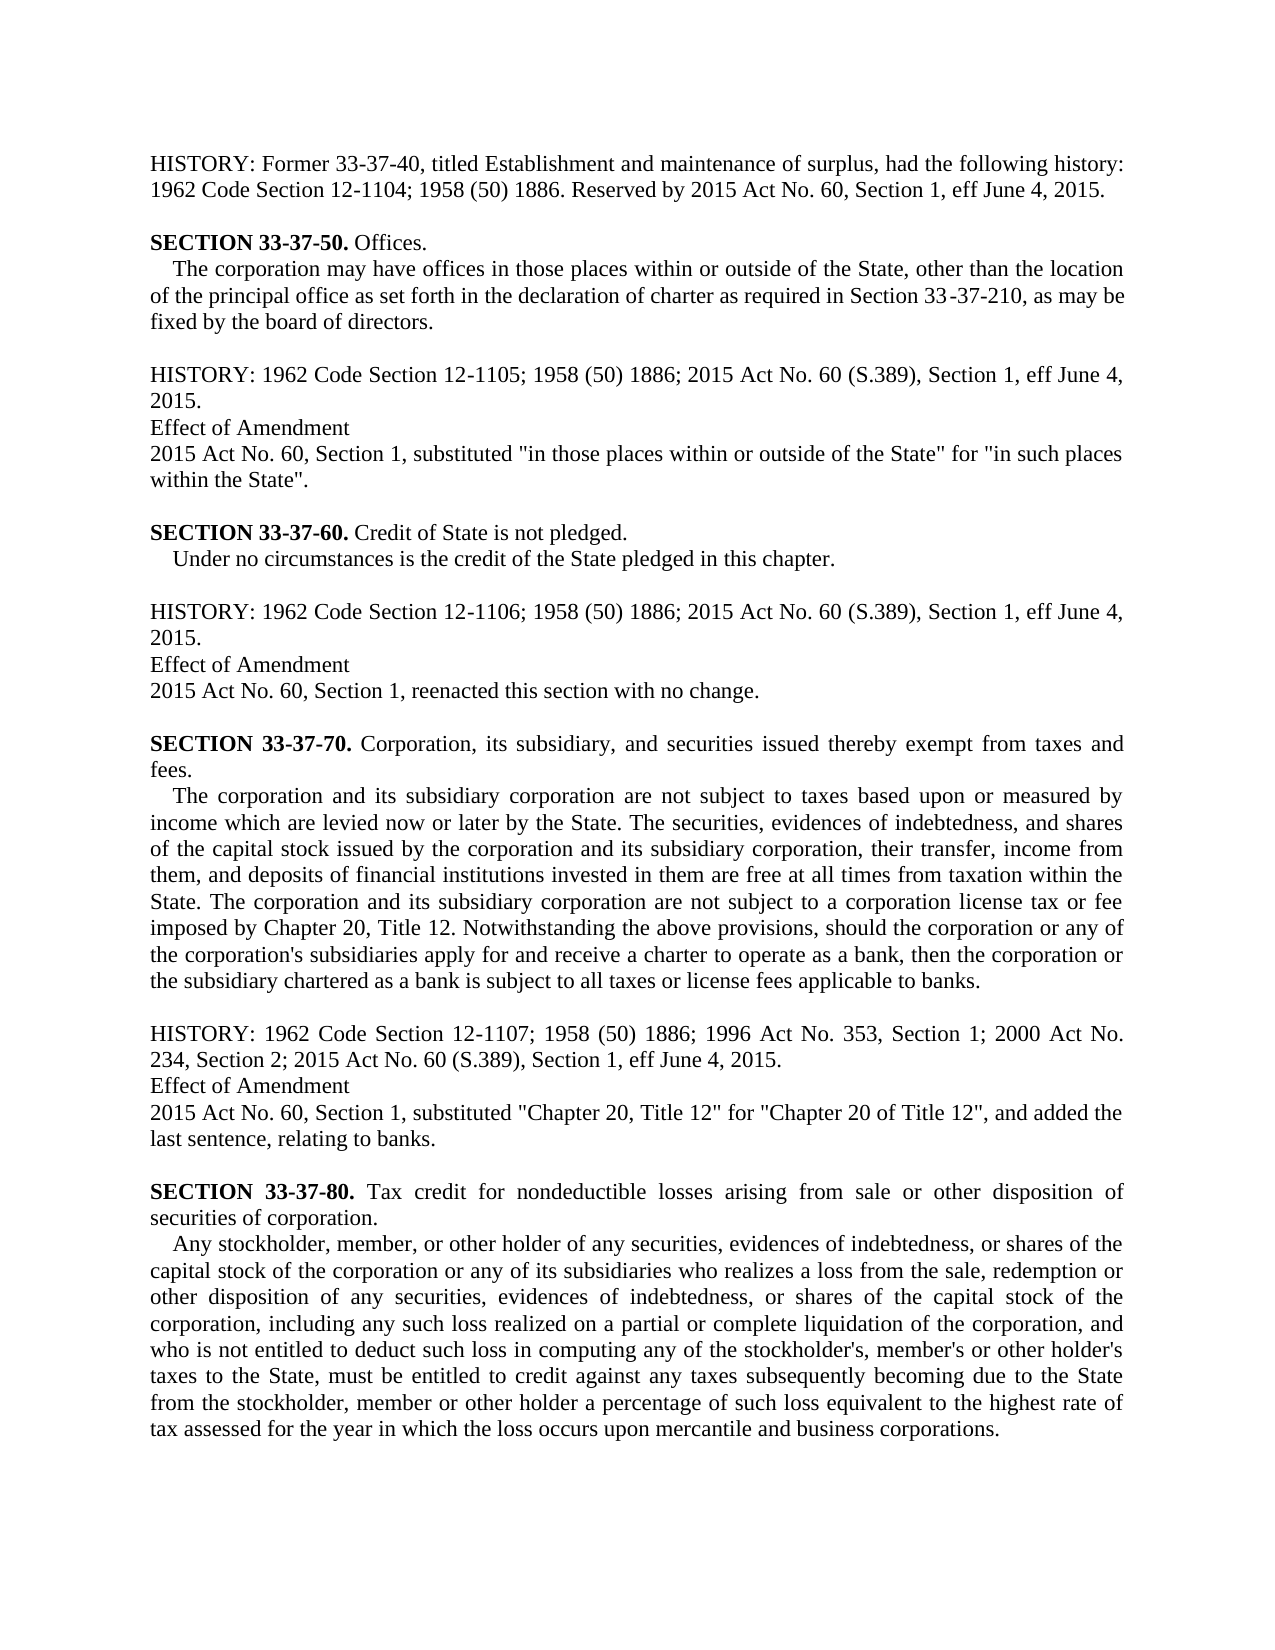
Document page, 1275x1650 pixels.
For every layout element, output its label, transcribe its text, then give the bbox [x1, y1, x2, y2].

text HISTORY: 1962 Code Section 12-1105; 1958 (50) 1886; 2015 Act No. 60 (S.389), Section 1, eff June 4, 2015. [150, 361, 1125, 413]
text The corporation may have offices in those places within or outside of the State, other than the location of the principal office as set forth in the declaration of charter as required in Section 33-37-210, as may be fixed by the board of directors. [150, 255, 1125, 334]
text HISTORY: 1962 Code Section 12-1107; 1958 (50) 1886; 1996 Act No. 353, Section 1; 2000 Act No. 234, Section 2; 2015 Act No. 60 (S.389), Section 1, eff June 4, 2015. [150, 1020, 1125, 1072]
text 2015 Act No. 60, Section 1, reenacted this section with no change. [150, 677, 1125, 703]
text Effect of Amendment [150, 413, 1125, 440]
text SECTION 33-37-50. Offices. [150, 229, 1125, 255]
text HISTORY: Former 33-37-40, titled Establishment and maintenance of surplus, had the following history: 1962 Code Section 12-1104; 1958 (50) 1886. Reserved by 2015 Act No. 60, Section 1, eff June 4, 2015. [150, 150, 1125, 203]
text Effect of Amendment [150, 651, 1125, 677]
text SECTION 33-37-70. Corporation, its subsidiary, and securities issued thereby exempt from taxes and fees. [150, 730, 1125, 782]
text 2015 Act No. 60, Section 1, substituted "Chapter 20, Title 12" for "Chapter 20 of Title 12", and added the last sentence, relating to banks. [150, 1099, 1125, 1151]
text Any stockholder, member, or other holder of any securities, evidences of indebtedness, or shares of the capital stock of the corporation or any of its subsidiaries who realizes a loss from the sale, redemption or other disposition of any securities, evidences of indebtedness, or shares of the capital stock of the corporation, including any such loss realized on a partial or complete liquidation of the corporation, and who is not entitled to deduct such loss in computing any of the stockholder's, member's or other holder's taxes to the State, must be entitled to credit against any taxes subsequently becoming due to the State from the stockholder, member or other holder a percentage of such loss equivalent to the highest rate of tax assessed for the year in which the loss occurs upon mercantile and business corporations. [150, 1231, 1125, 1441]
text SECTION 33-37-80. Tax credit for nondeductible losses arising from sale or other disposition of securities of corporation. [150, 1178, 1125, 1231]
text Under no circumstances is the credit of the State pledged in this chapter. [150, 545, 1125, 572]
text The corporation and its subsidiary corporation are not subject to taxes based upon or measured by income which are levied now or later by the State. The securities, evidences of indebtedness, and shares of the capital stock issued by the corporation and its subsidiary corporation, their transfer, income from them, and deposits of financial institutions invested in them are free at all times from taxation within the State. The corporation and its subsidiary corporation are not subject to a corporation license tax or fee imposed by Chapter 20, Title 12. Notwithstanding the above provisions, should the corporation or any of the corporation's subsidiaries apply for and receive a charter to operate as a bank, then the corporation or the subsidiary chartered as a bank is subject to all taxes or license fees applicable to banks. [150, 782, 1125, 993]
text 2015 Act No. 60, Section 1, substituted "in those places within or outside of the State" for "in such places within the State". [150, 440, 1125, 493]
text SECTION 33-37-60. Credit of State is not pledged. [150, 519, 1125, 545]
text HISTORY: 1962 Code Section 12-1106; 1958 (50) 1886; 2015 Act No. 60 (S.389), Section 1, eff June 4, 2015. [150, 598, 1125, 651]
text Effect of Amendment [150, 1072, 1125, 1099]
